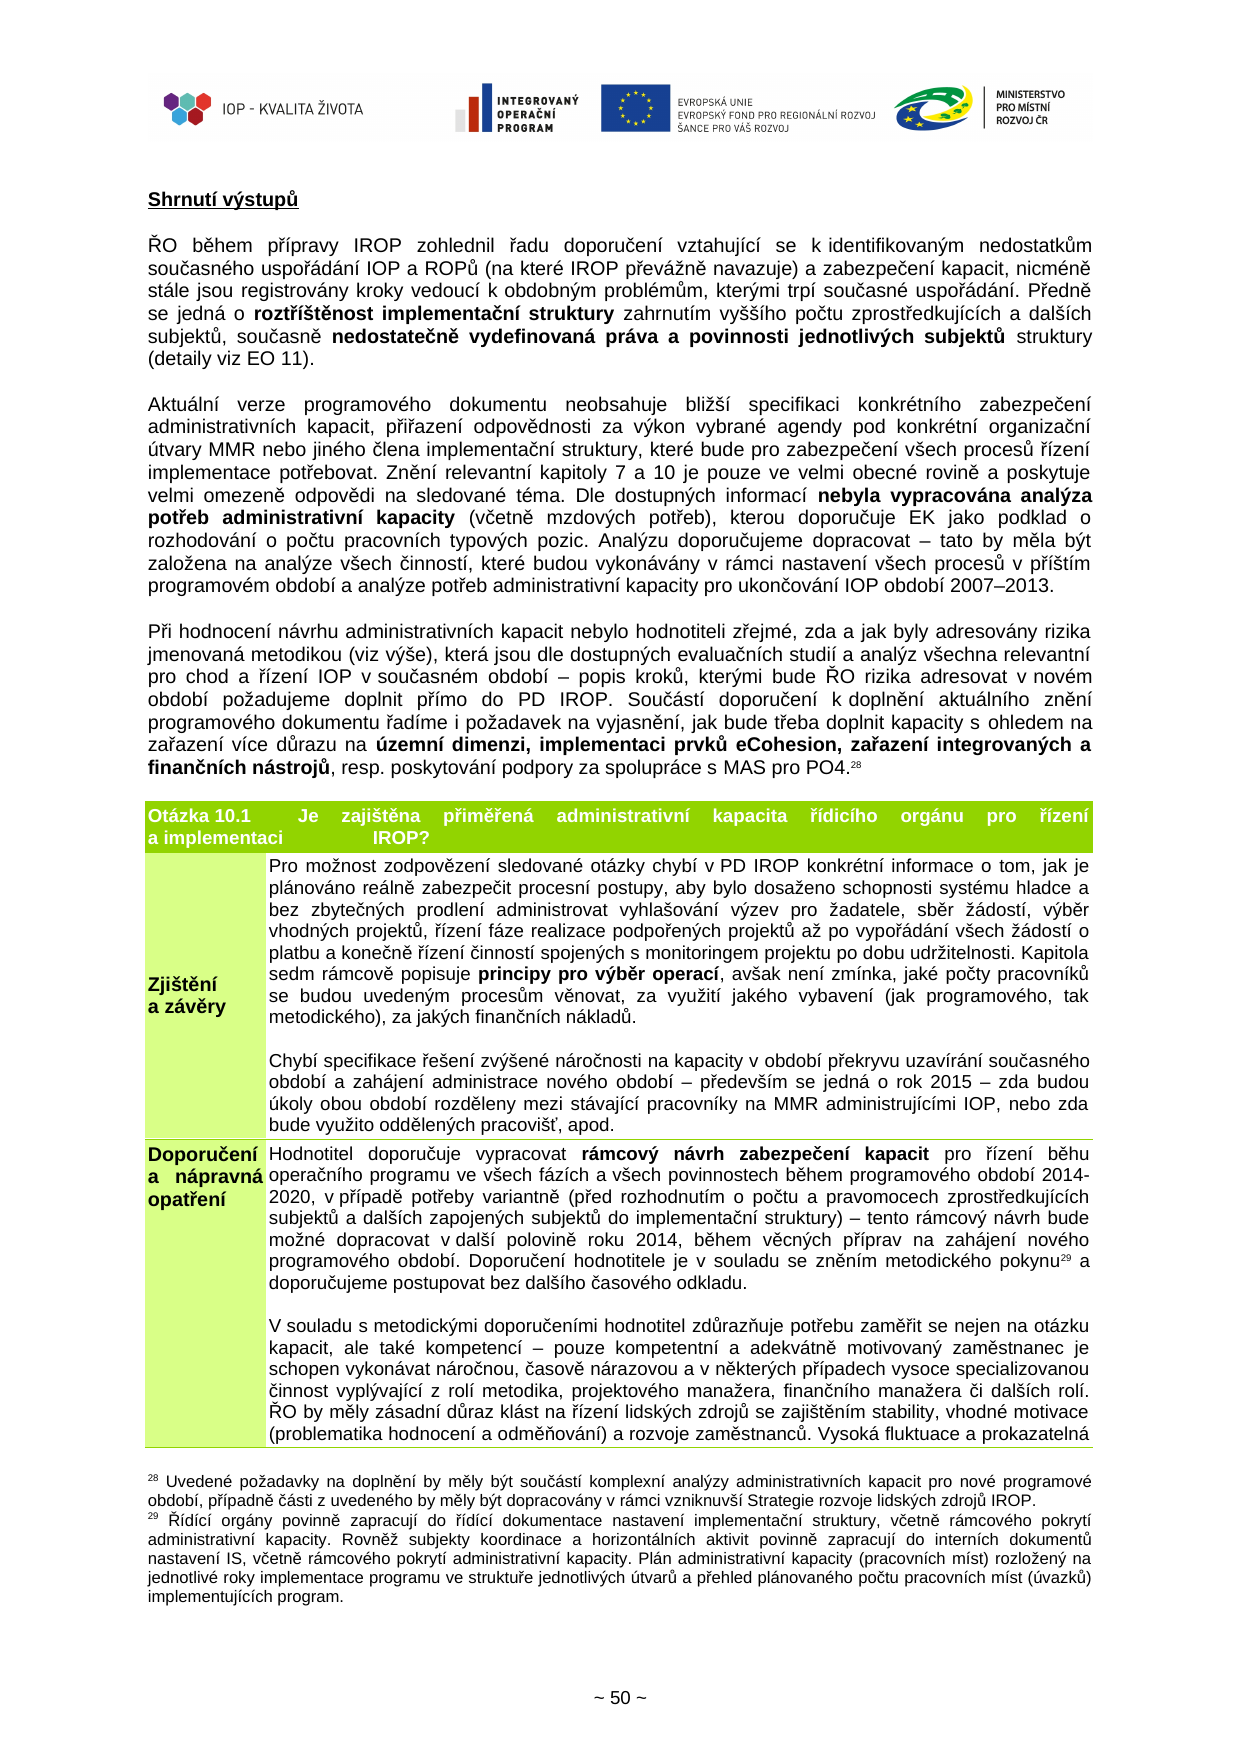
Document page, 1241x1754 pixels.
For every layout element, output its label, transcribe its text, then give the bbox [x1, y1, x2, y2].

table_cell Zjištění a závěry [145, 853, 266, 1138]
text Aktuální verze programového dokumentu neobsahuje bližší specifikaci konkrétního zabezpečení administrativních kapacit, přiřazení odpovědnosti za výkon vybrané agendy pod konkrétní organizační útvary MMR nebo jiného člena implementační struktury, které bude pro zabezpečení všech procesů řízení implementace potřebovat. Znění relevantní kapitoly 7 a 10 je pouze ve velmi obecné rovině a poskytuje velmi omezeně odpovědi na sledované téma. Dle dostupných informací nebyla vypracována analýza potřeb administrativní kapacity (včetně mzdových potřeb), kterou doporučuje EK jako podklad o rozhodování o počtu pracovních typových pozic. Analýzu doporučujeme dopracovat – tato by měla být založena na analýze všech činností, které budou vykonávány v rámci nastavení všech procesů v příštím programovém období a analýze potřeb administrativní kapacity pro ukončování IOP období 2007–2013. [148, 393, 1092, 597]
text Shrnutí výstupů [148, 188, 1092, 211]
table_cell Doporučení a nápravná opatření [145, 1140, 266, 1447]
table_header Otázka 10.1 Je zajištěna přiměřená administrativní kapacita řídicího orgánu pro řízení a implementaci IROP? [145, 803, 1093, 851]
picture [147, 73, 1093, 142]
text Při hodnocení návrhu administrativních kapacit nebylo hodnotiteli zřejmé, zda a jak byly adresovány rizika jmenovaná metodikou (viz výše), která jsou dle dostupných evaluačních studií a analýz všechna relevantní pro chod a řízení IOP v současném období – popis kroků, kterými bude ŘO rizika adresovat v novém období požadujeme doplnit přímo do PD IROP. Součástí doporučení k doplnění aktuálního znění programového dokumentu řadíme i požadavek na vyjasnění, jak bude třeba doplnit kapacity s ohledem na zařazení více důrazu na územní dimenzi, implementaci prvků eCohesion, zařazení integrovaných a finančních nástrojů, resp. poskytování podpory za spolupráce s MAS pro PO4. [148, 620, 1092, 779]
text ŘO během přípravy IROP zohlednil řadu doporučení vztahující se k identifikovaným nedostatkům současného uspořádání IOP a ROPů (na které IROP převážně navazuje) a zabezpečení kapacit, nicméně stále jsou registrovány kroky vedoucí k obdobným problémům, kterými trpí současné uspořádání. Předně se jedná o roztříštěnost implementační struktury zahrnutím vyššího počtu zprostředkujících a dalších subjektů, současně nedostatečně vydefinovaná práva a povinnosti jednotlivých subjektů struktury (detaily viz EO 11). [148, 234, 1092, 370]
table_cell Pro možnost zodpovězení sledované otázky chybí v PD IROP konkrétní informace o tom, jak je plánováno reálně zabezpečit procesní postupy, aby bylo dosaženo schopnosti systému hladce a bez zbytečných prodlení administrovat vyhlašování výzev pro žadatele, sběr žádostí, výběr vhodných projektů, řízení fáze realizace podpořených projektů až po vypořádání všech žádostí o platbu a konečně řízení činností spojených s monitoringem projektu po dobu udržitelnosti. Kapitola sedm rámcově popisuje principy pro výběr operací, avšak není zmínka, jaké počty pracovníků se budou uvedeným procesům věnovat, za využití jakého vybavení (jak programového, tak metodického), za jakých finančních nákladů. Chybí specifikace řešení zvýšené náročnosti na kapacity v období překryvu uzavírání současného období a zahájení administrace nového období – především se jedná o rok 2015 – zda budou úkoly obou období rozděleny mezi stávající pracovníky na MMR administrujícími IOP, nebo zda bude využito oddělených pracovišť, apod. [266, 853, 1093, 1138]
